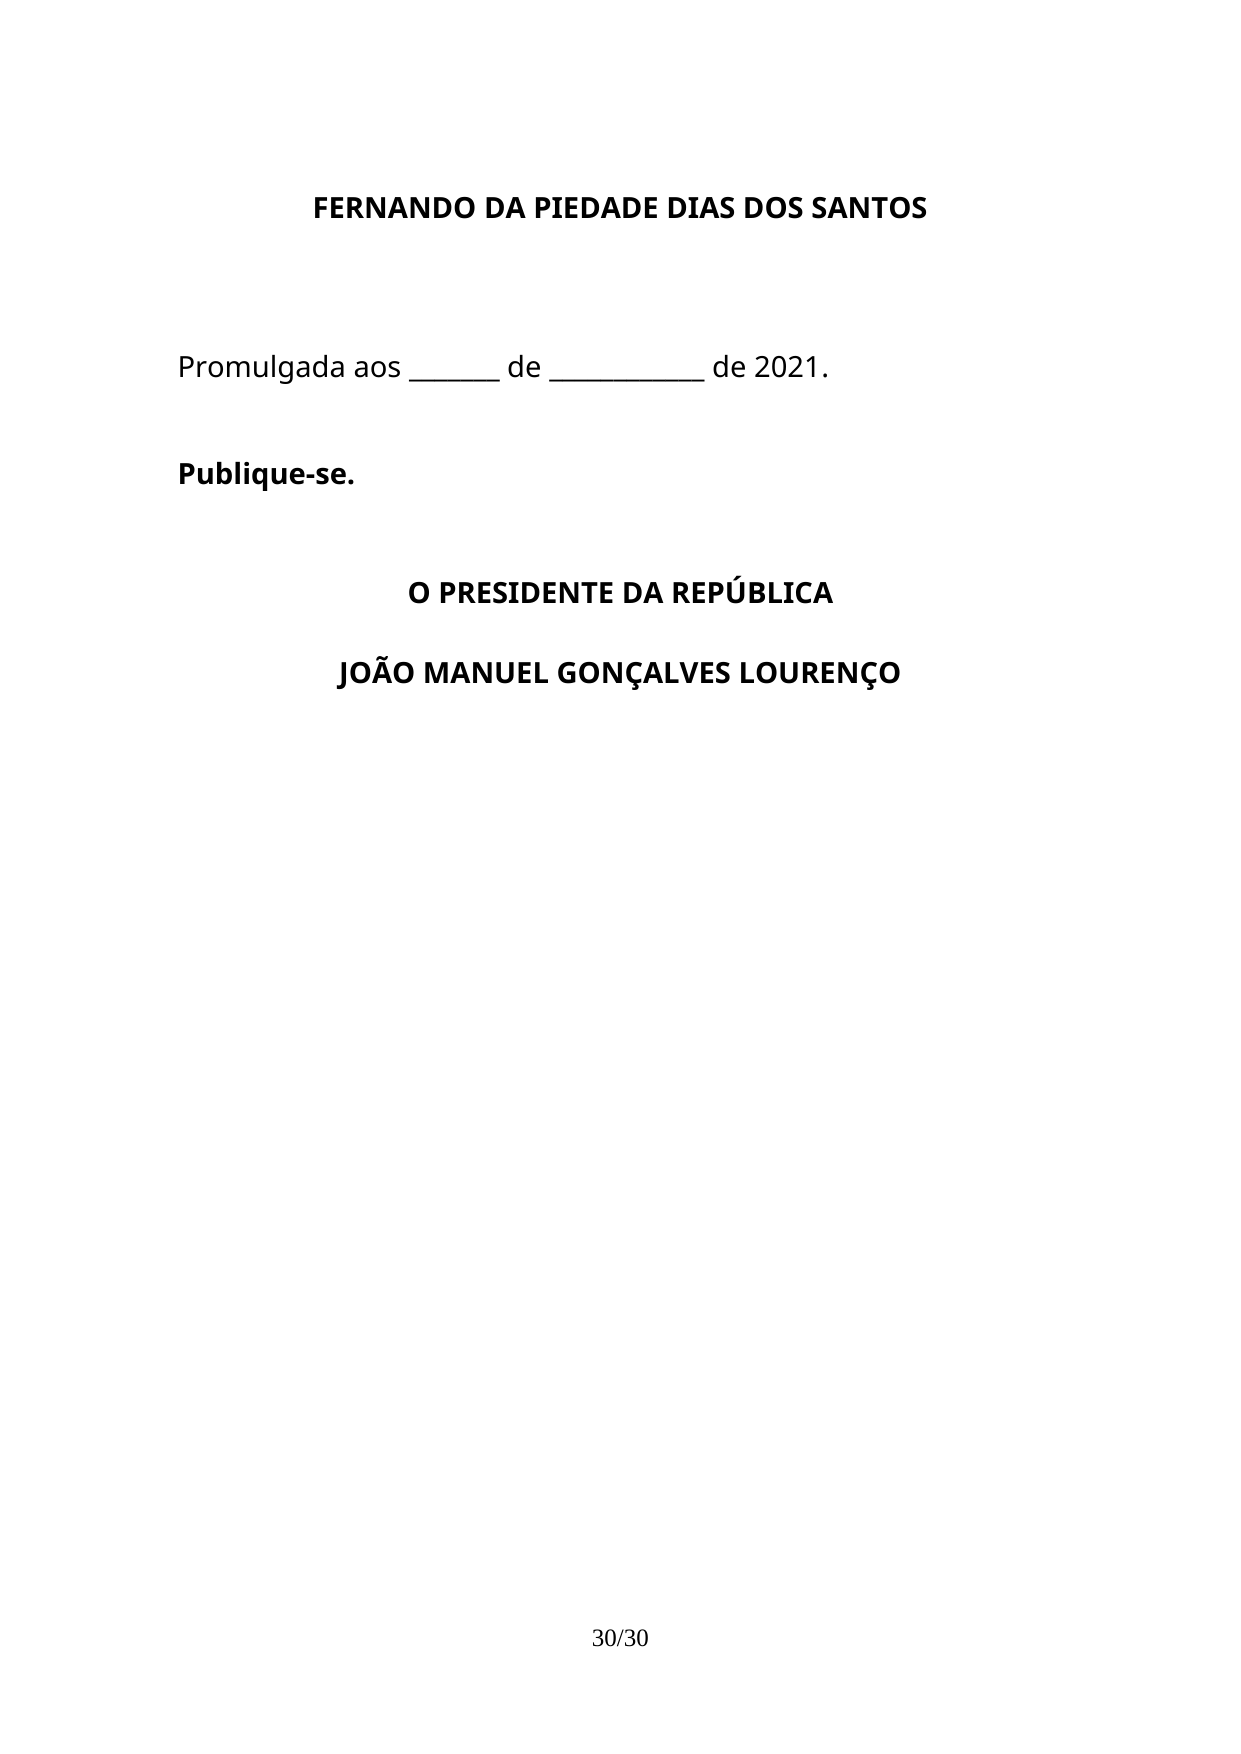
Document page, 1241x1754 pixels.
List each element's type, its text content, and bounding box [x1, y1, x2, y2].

text Publique-se. [177, 453, 1063, 493]
text Promulgada aos _______ de ____________ de 2021. [177, 346, 1063, 386]
text FERNANDO DA PIEDADE DIAS DOS SANTOS [177, 187, 1063, 227]
text JOÃO MANUEL GONÇALVES LOURENÇO [177, 652, 1063, 692]
text O PRESIDENTE DA REPÚBLICA [177, 572, 1063, 612]
